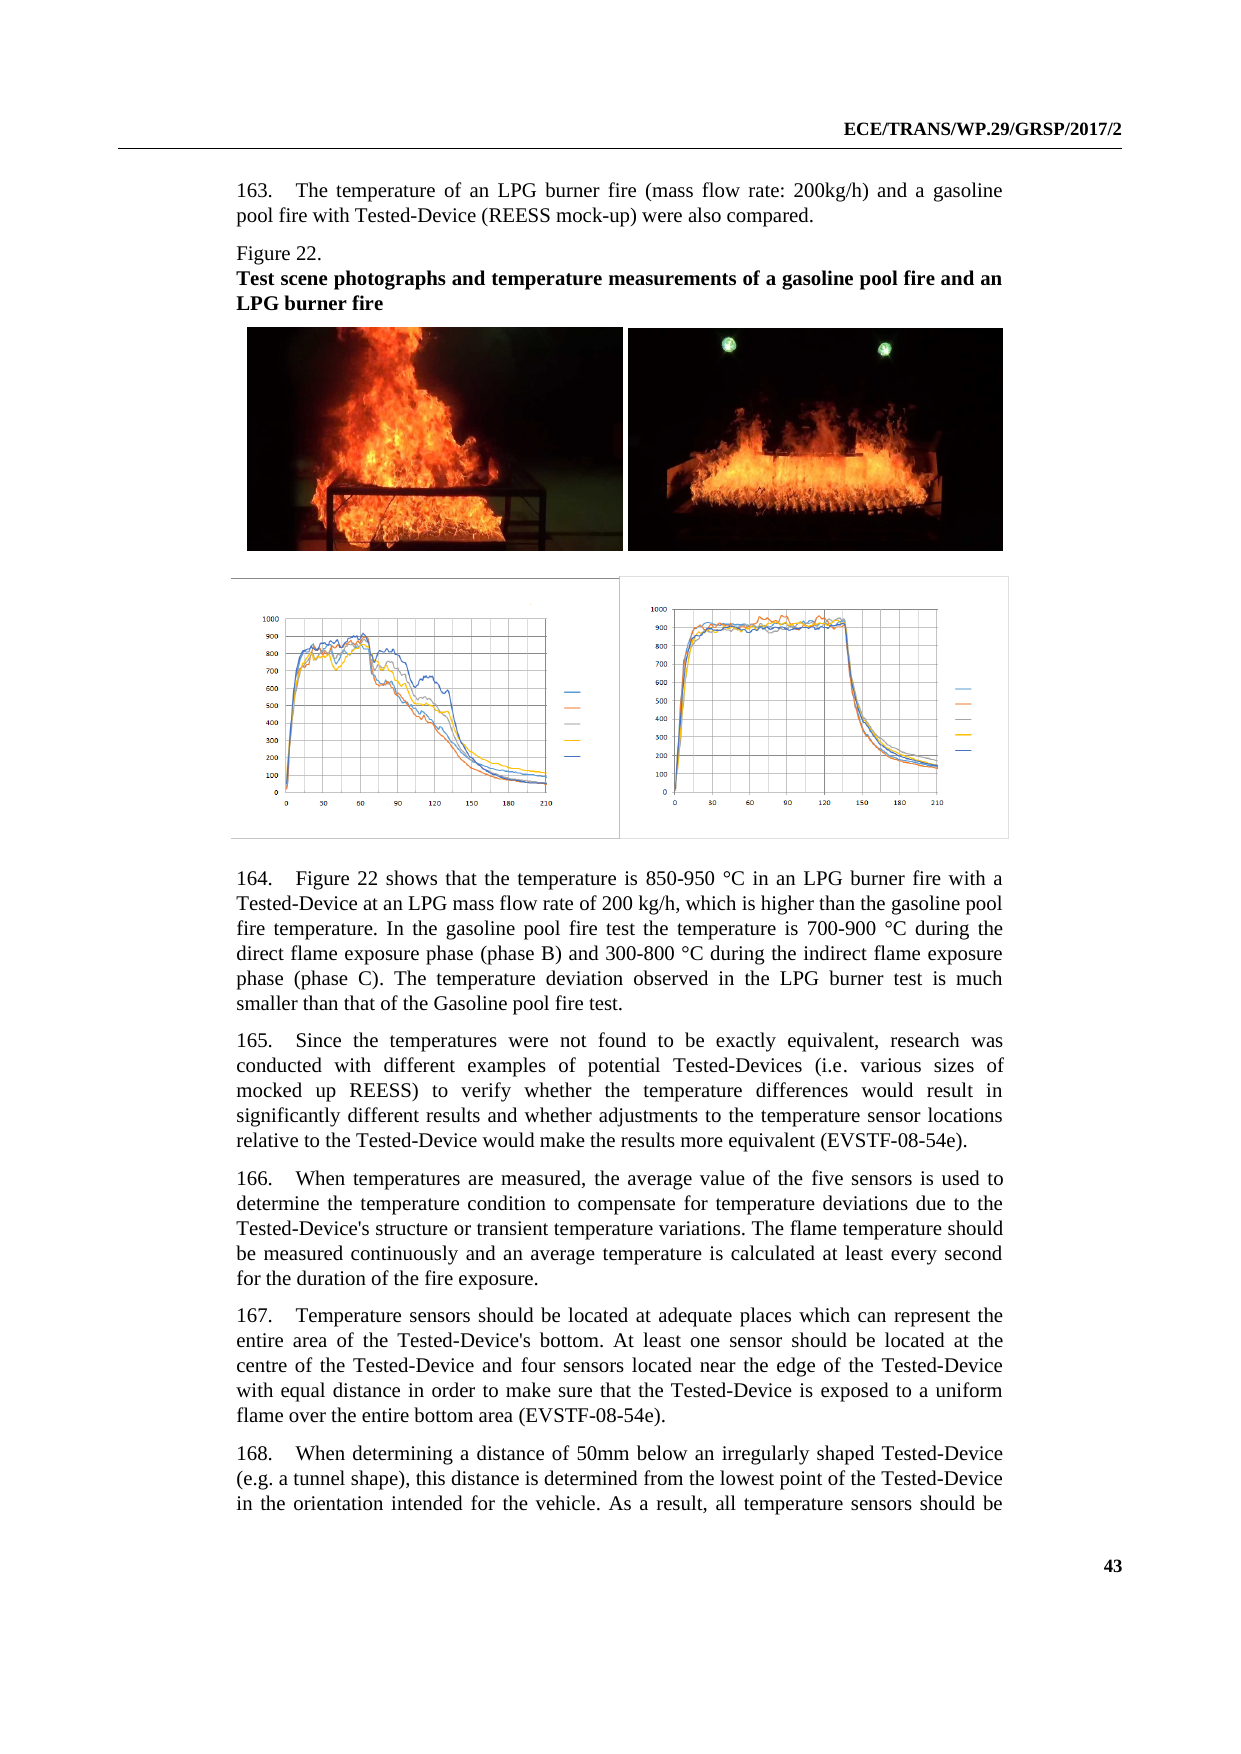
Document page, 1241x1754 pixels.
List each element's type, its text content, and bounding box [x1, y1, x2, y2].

text 167. Temperature sensors should be located at adequate places which can represent the entire area of the Tested-Device's bottom. At least one sensor should be located at the centre of the Tested-Device and four sensors located near the edge of the Tested-Device with equal distance in order to make sure that the Tested-Device is exposed to a uniform flame over the entire bottom area (EVSTF-08-54e). [236, 1302, 1004, 1427]
text 165. Since the temperatures were not found to be exactly equivalent, research was conducted with different examples of potential Tested-Devices (i.e. various sizes of mocked up REESS) to verify whether the temperature differences would result in significantly different results and whether adjustments to the temperature sensor locations relative to the Tested-Device would make the results more equivalent (EVSTF-08-54e). [236, 1027, 1004, 1152]
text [236, 1440, 1004, 1515]
text 164. Figure 22 shows that the temperature is 850-950 °C in an LPG burner fire with a Tested-Device at an LPG mass flow rate of 200 kg/h, which is higher than the gasoline pool fire temperature. In the gasoline pool fire test the temperature is 700-900 °C during the direct flame exposure phase (phase B) and 300-800 °C during the indirect flame exposure phase (phase C). The temperature deviation observed in the LPG burner test is much smaller than that of the Gasoline pool fire test. [236, 865, 1004, 1015]
text 163. The temperature of an LPG burner fire (mass flow rate: 200kg/h) and a gasoline pool fire with Tested-Device (REESS mock-up) were also compared. [236, 177, 1004, 227]
text Test scene photographs and temperature measurements of a gasoline pool fire and an LPG burner fire [236, 265, 1004, 315]
text Figure 22. [236, 240, 1004, 265]
picture [628, 328, 1003, 551]
text 166. When temperatures are measured, the average value of the five sensors is used to determine the temperature condition to compensate for temperature deviations due to the Tested-Device's structure or transient temperature variations. The flame temperature should be measured continuously and an average temperature is calculated at least every second for the duration of the fire exposure. [236, 1165, 1004, 1290]
picture [247, 327, 623, 551]
picture [231, 575, 1009, 840]
